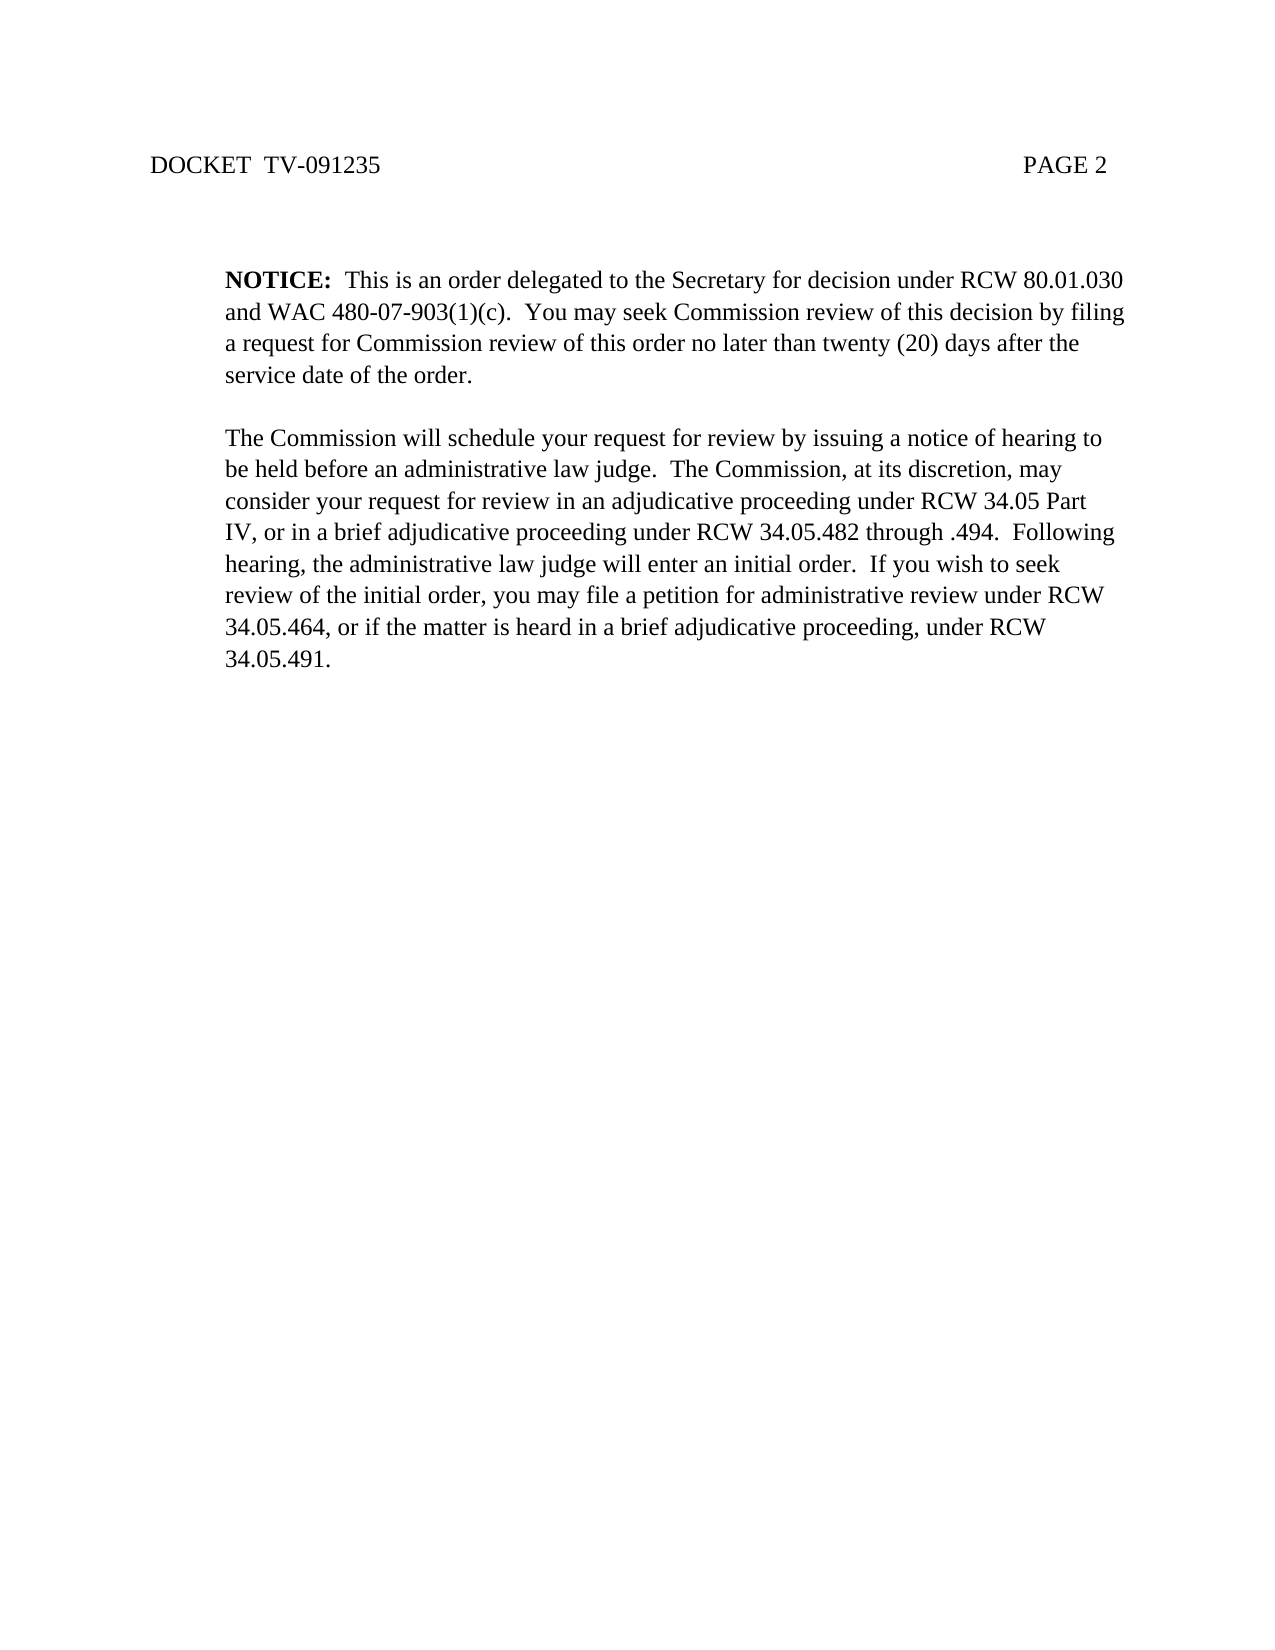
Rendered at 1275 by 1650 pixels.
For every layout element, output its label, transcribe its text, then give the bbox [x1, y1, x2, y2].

text NOTICE: This is an order delegated to the Secretary for decision under RCW 80.01.030 and WAC 480-07-903(1)(c). You may seek Commission review of this decision by filing a request for Commission review of this order no later than twenty (20) days after the service date of the order. [225, 265, 1125, 388]
text DOCKET TV-091235 PAGE 2 [150, 150, 1125, 179]
text The Commission will schedule your request for review by issuing a notice of hearing to be held before an administrative law judge. The Commission, at its discretion, may consider your request for review in an adjudicative proceeding under RCW 34.05 Part IV, or in a brief adjudicative proceeding under RCW 34.05.482 through .494. Following hearing, the administrative law judge will enter an initial order. If you wish to seek review of the initial order, you may file a petition for administrative review under RCW 34.05.464, or if the matter is heard in a brief adjudicative proceeding, under RCW 34.05.491. [225, 423, 1125, 672]
